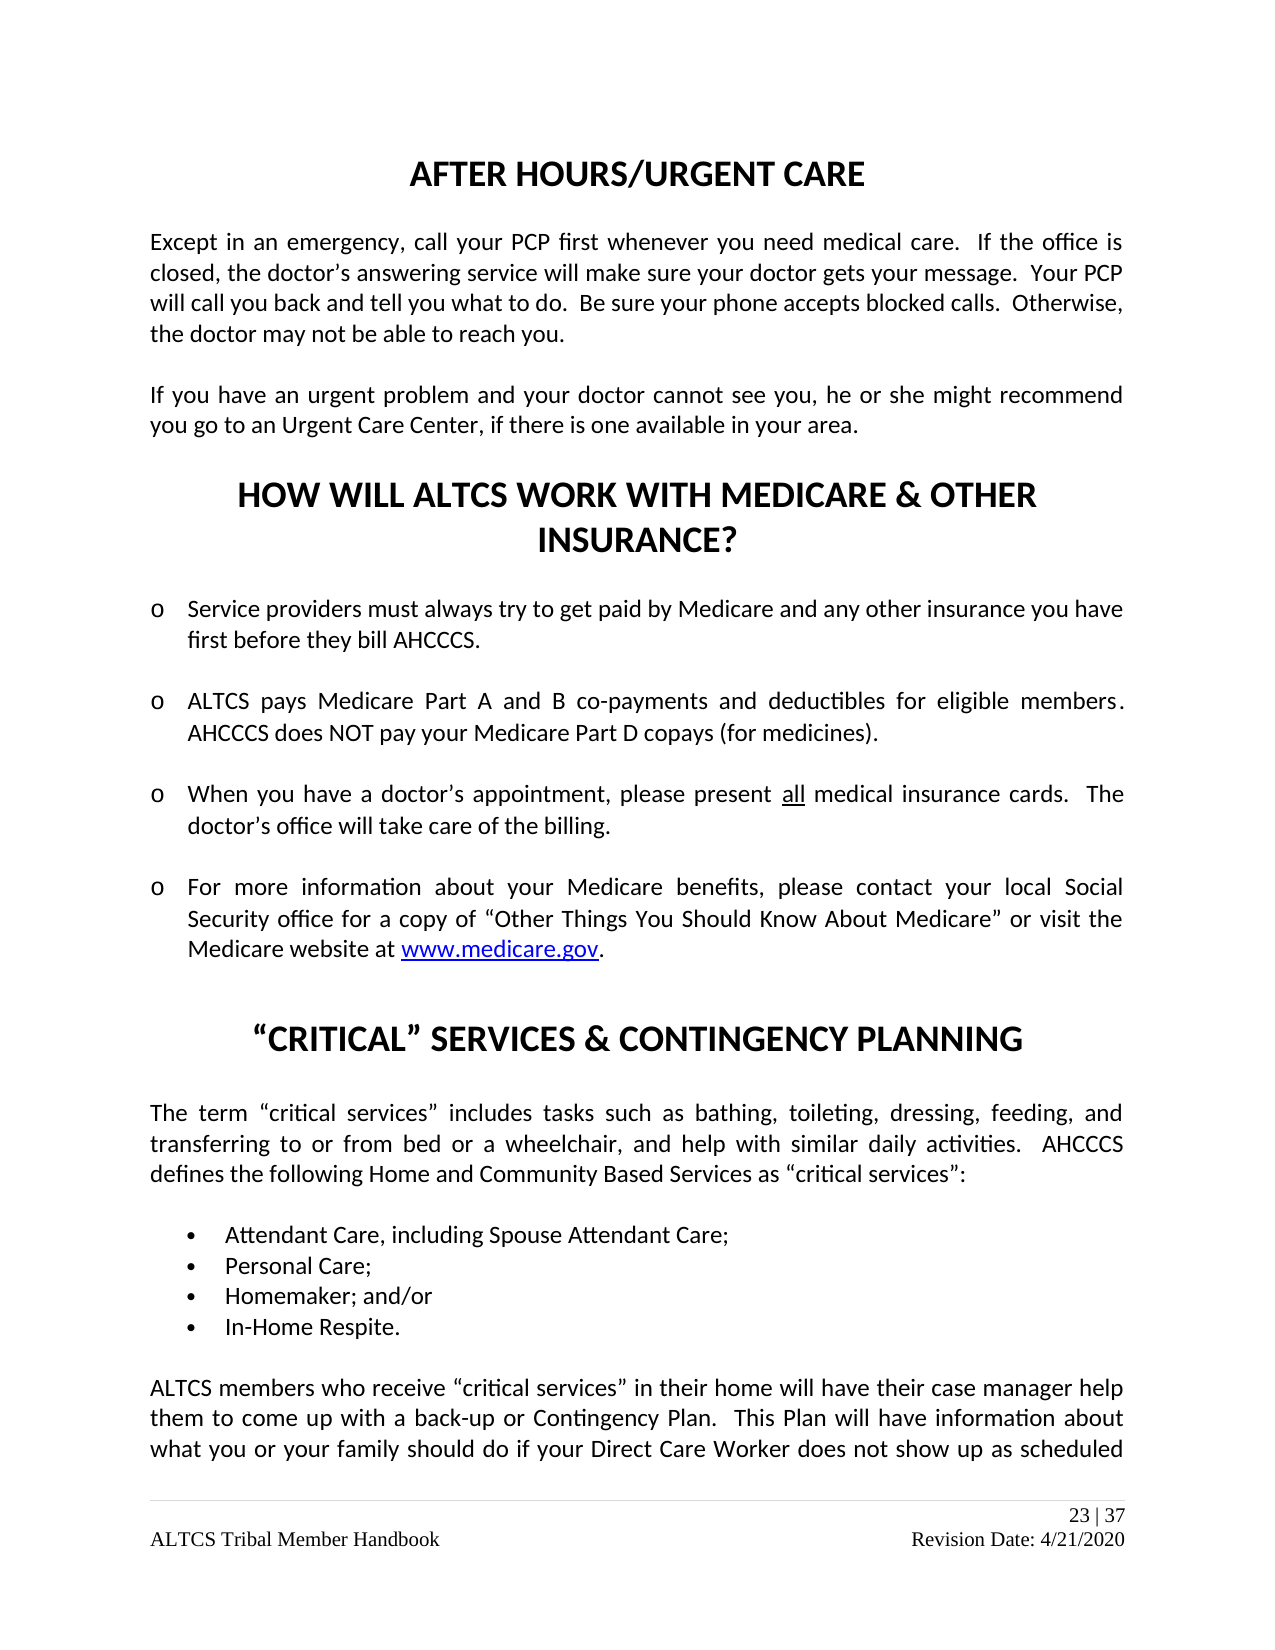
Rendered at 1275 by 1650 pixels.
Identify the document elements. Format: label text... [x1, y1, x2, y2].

list Personal Care; [187, 1250, 1125, 1280]
list Service providers must always try to get paid by Medicare and any other insurance you have first before they bill AHCCCS. [150, 593, 1125, 655]
text The term “critical services” includes tasks such as bathing, toileting, dressing, feeding, and transferring to or from bed or a wheelchair, and help with similar daily activities. AHCCCS defines the following Home and Community Based Services as “critical services”: [150, 1097, 1125, 1189]
list ALTCS pays Medicare Part A and B co-payments and deductibles for eligible members. AHCCCS does NOT pay your Medicare Part D copays (for medicines). [150, 686, 1125, 748]
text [150, 1372, 1125, 1463]
list When you have a doctor’s appointment, please present all medical insurance cards. The doctor’s office will take care of the billing. [150, 778, 1125, 841]
list Attendant Care, including Spouse Attendant Care; [187, 1219, 1125, 1250]
list For more information about your Medicare benefits, please contact your local Social Security office for a copy of “Other Things You Should Know About Medicare” or visit the Medicare website at www.medicare.gov. [150, 871, 1125, 964]
subtitle “CRITICAL” SERVICES & CONTINGENCY PLANNING [150, 1015, 1125, 1061]
list Homemaker; and/or [187, 1280, 1125, 1311]
list Except in an emergency, call your PCP first whenever you need medical care. If the office is closed, the doctor’s answering service will make sure your doctor gets your message. Your PCP will call you back and tell you what to do. Be sure your phone accepts blocked calls. Otherwise, the doctor may not be able to reach you. [150, 226, 1125, 348]
list HOW WILL ALTCS WORK WITH MEDICARE & OTHER INSURANCE? [150, 471, 1125, 562]
list AFTER HOURS/URGENT CARE [150, 150, 1125, 196]
list In-Home Respite. [187, 1311, 1125, 1341]
list If you have an urgent problem and your doctor cannot see you, he or she might recommend you go to an Urgent Care Center, if there is one available in your area. [150, 379, 1125, 440]
